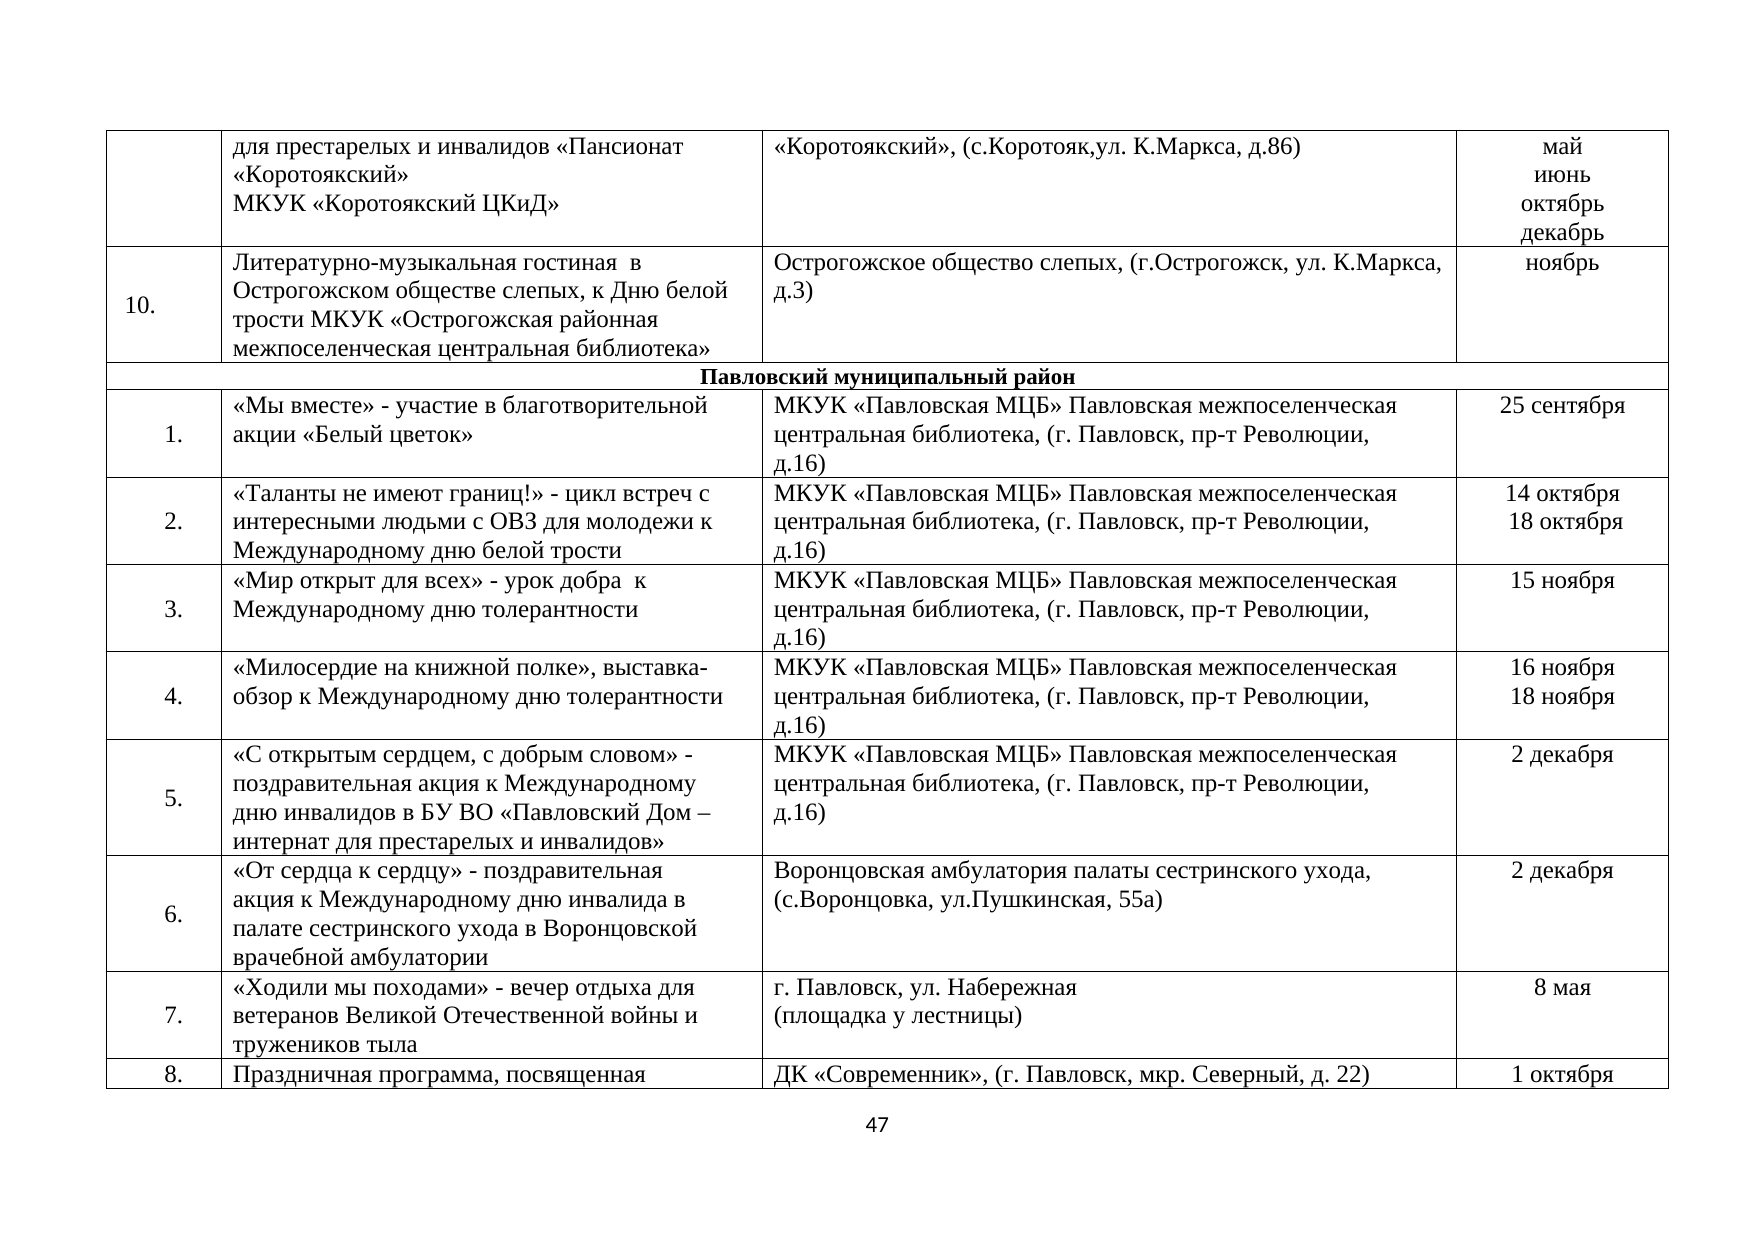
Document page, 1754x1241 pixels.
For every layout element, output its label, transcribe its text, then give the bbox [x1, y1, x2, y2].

table_cell 16 ноября 18 ноября [1457, 652, 1668, 738]
table_cell 8 мая [1457, 972, 1668, 1058]
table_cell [1457, 131, 1668, 246]
table_cell [107, 478, 221, 564]
table_cell МКУК «Павловская МЦБ» Павловская межпоселенческая центральная библиотека, (г. Павловск, пр-т Революции, д.16) [763, 740, 1456, 854]
table_cell «Мы вместе» - участие в благотворительной акции «Белый цветок» [222, 390, 762, 477]
table_cell «Таланты не имеют границ!» - цикл встреч с интересными людьми с ОВЗ для молодежи к Международному дню белой трости [222, 478, 762, 564]
table_cell [107, 972, 221, 1058]
table_cell «Дом - интернат для престарелых и инвалидов «Пансионат «Коротоякский», (с.Коротояк,ул. К.Маркса, д.86) [763, 131, 1456, 246]
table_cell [222, 1059, 762, 1088]
table_cell 14 октября 18 октября [1457, 478, 1668, 564]
table_cell Литературно-музыкальная гостиная в Острогожском обществе слепых, к Дню белой трости МКУК «Острогожская районная межпоселенческая центральная библиотека» [222, 247, 762, 362]
table_cell МКУК «Павловская МЦБ» Павловская межпоселенческая центральная библиотека, (г. Павловск, пр-т Революции, д.16) [763, 652, 1456, 738]
table_cell 2 декабря [1457, 856, 1668, 971]
table_cell «От сердца к сердцу» - поздравительная акция к Международному дню инвалида в палате сестринского ухода в Воронцовской врачебной амбулатории [222, 856, 762, 971]
table_cell [107, 856, 221, 971]
table_cell 2 декабря [1457, 740, 1668, 854]
table_cell 15 ноября [1457, 565, 1668, 651]
table_cell «С открытым сердцем, с добрым словом» - поздравительная акция к Международному дню инвалидов в БУ ВО «Павловский Дом – интернат для престарелых и инвалидов» [222, 740, 762, 854]
table_cell МКУК «Павловская МЦБ» Павловская межпоселенческая центральная библиотека, (г. Павловск, пр-т Революции, д.16) [763, 390, 1456, 477]
table_cell [107, 740, 221, 854]
table_cell «Мир открыт для всех» - урок добра к Международному дню толерантности [222, 565, 762, 651]
table_cell Мероприятия «Дом - интернат для престарелых и инвалидов «Пансионат «Коротоякский» МКУК «Коротоякский ЦКиД» [222, 131, 762, 246]
table_cell «Ходили мы походами» - вечер отдыха для ветеранов Великой Отечественной войны и тружеников тыла [222, 972, 762, 1058]
table_cell [107, 1059, 221, 1088]
table_cell «Милосердие на книжной полке», выставка-обзор к Международному дню толерантности [222, 652, 762, 738]
table_cell [107, 565, 221, 651]
table_cell г. Павловск, ул. Набережная (площадка у лестницы) [763, 972, 1456, 1058]
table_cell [763, 1059, 1456, 1088]
table_cell 25 сентября [1457, 390, 1668, 477]
table_cell 1 октября [1457, 1059, 1668, 1088]
table_cell Воронцовская амбулатория палаты сестринского ухода, (с.Воронцовка, ул.Пушкинская, 55а) [763, 856, 1456, 971]
table_cell [107, 247, 221, 362]
table_cell МКУК «Павловская МЦБ» Павловская межпоселенческая центральная библиотека, (г. Павловск, пр-т Революции, д.16) [763, 565, 1456, 651]
table_cell Павловский муниципальный район [107, 363, 1668, 389]
table_cell Острогожское общество слепых, (г.Острогожск, ул. К.Маркса, д.3) [763, 247, 1456, 362]
table_cell [107, 131, 221, 246]
table_cell [107, 652, 221, 738]
table_cell [107, 390, 221, 477]
table_cell МКУК «Павловская МЦБ» Павловская межпоселенческая центральная библиотека, (г. Павловск, пр-т Революции, д.16) [763, 478, 1456, 564]
table_cell ноябрь [1457, 247, 1668, 362]
